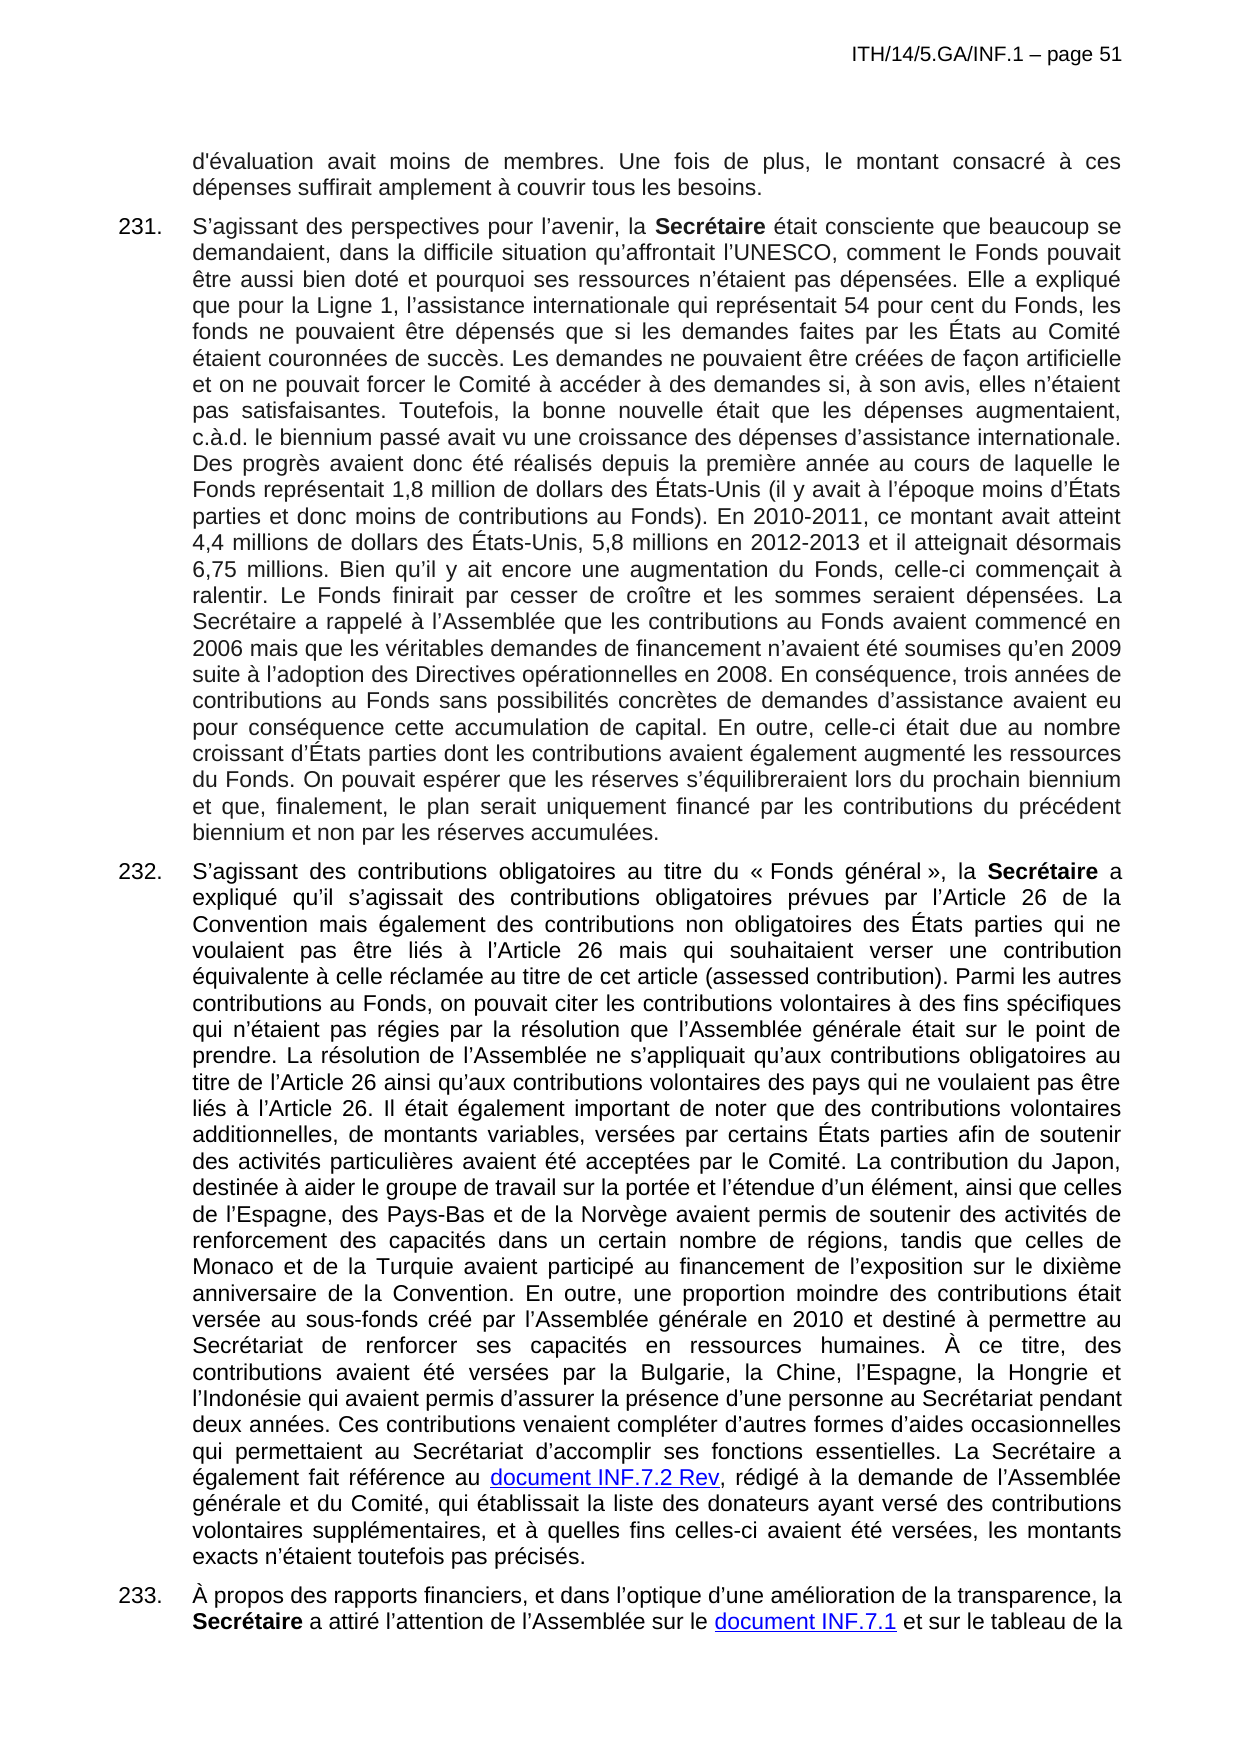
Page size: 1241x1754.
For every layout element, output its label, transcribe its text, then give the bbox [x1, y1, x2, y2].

list S’agissant des perspectives pour l’avenir, la Secrétaire était consciente que beaucoup se demandaient, dans la difficile situation qu’affrontait l’UNESCO, comment le Fonds pouvait être aussi bien doté et pourquoi ses ressources n’étaient pas dépensées. Elle a expliqué que pour la Ligne 1, l’assistance internationale qui représentait 54 pour cent du Fonds, les fonds ne pouvaient être dépensés que si les demandes faites par les États au Comité étaient couronnées de succès. Les demandes ne pouvaient être créées de façon artificielle et on ne pouvait forcer le Comité à accéder à des demandes si, à son avis, elles n’étaient pas satisfaisantes. Toutefois, la bonne nouvelle était que les dépenses augmentaient, c.à.d. le biennium passé avait vu une croissance des dépenses d’assistance internationale. Des progrès avaient donc été réalisés depuis la première année au cours de laquelle le Fonds représentait 1,8 million de dollars des États-Unis (il y avait à l’époque moins d’États parties et donc moins de contributions au Fonds). En 2010-2011, ce montant avait atteint 4,4 millions de dollars des États-Unis, 5,8 millions en 2012-2013 et il atteignait désormais 6,75 millions. Bien qu’il y ait encore une augmentation du Fonds, celle-ci commençait à ralentir. Le Fonds finirait par cesser de croître et les sommes seraient dépensées. La Secrétaire a rappelé à l’Assemblée que les contributions au Fonds avaient commencé en 2006 mais que les véritables demandes de financement n’avaient été soumises qu’en 2009 suite à l’adoption des Directives opérationnelles en 2008. En conséquence, trois années de contributions au Fonds sans possibilités concrètes de demandes d’assistance avaient eu pour conséquence cette accumulation de capital. En outre, celle-ci était due au nombre croissant d’États parties dont les contributions avaient également augmenté les ressources du Fonds. On pouvait espérer que les réserves s’équilibreraient lors du prochain biennium et que, finalement, le plan serait uniquement financé par les contributions du précédent biennium et non par les réserves accumulées. [118, 213, 1122, 845]
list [118, 1582, 1122, 1635]
list S’agissant des contributions obligatoires au titre du « Fonds général », la Secrétaire a expliqué qu’il s’agissait des contributions obligatoires prévues par l’Article 26 de la Convention mais également des contributions non obligatoires des États parties qui ne voulaient pas être liés à l’Article 26 mais qui souhaitaient verser une contribution équivalente à celle réclamée au titre de cet article (assessed contribution). Parmi les autres contributions au Fonds, on pouvait citer les contributions volontaires à des fins spécifiques qui n’étaient pas régies par la résolution que l’Assemblée générale était sur le point de prendre. La résolution de l’Assemblée ne s’appliquait qu’aux contributions obligatoires au titre de l’Article 26 ainsi qu’aux contributions volontaires des pays qui ne voulaient pas être liés à l’Article 26. Il était également important de noter que des contributions volontaires additionnelles, de montants variables, versées par certains États parties afin de soutenir des activités particulières avaient été acceptées par le Comité. La contribution du Japon, destinée à aider le groupe de travail sur la portée et l’étendue d’un élément, ainsi que celles de l’Espagne, des Pays-Bas et de la Norvège avaient permis de soutenir des activités de renforcement des capacités dans un certain nombre de régions, tandis que celles de Monaco et de la Turquie avaient participé au financement de l’exposition sur le dixième anniversaire de la Convention. En outre, une proportion moindre des contributions était versée au sous-fonds créé par l’Assemblée générale en 2010 et destiné à permettre au Secrétariat de renforcer ses capacités en ressources humaines. À ce titre, des contributions avaient été versées par la Bulgarie, la Chine, l’Espagne, la Hongrie et l’Indonésie qui avaient permis d’assurer la présence d’une personne au Secrétariat pendant deux années. Ces contributions venaient compléter d’autres formes d’aides occasionnelles qui permettaient au Secrétariat d’accomplir ses fonctions essentielles. La Secrétaire a également fait référence au document INF.7.2 Rev, rédigé à la demande de l’Assemblée générale et du Comité, qui établissait la liste des donateurs ayant versé des contributions volontaires supplémentaires, et à quelles fins celles-ci avaient été versées, les montants exacts n’étaient toutefois pas précisés. [118, 858, 1122, 1569]
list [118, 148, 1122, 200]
